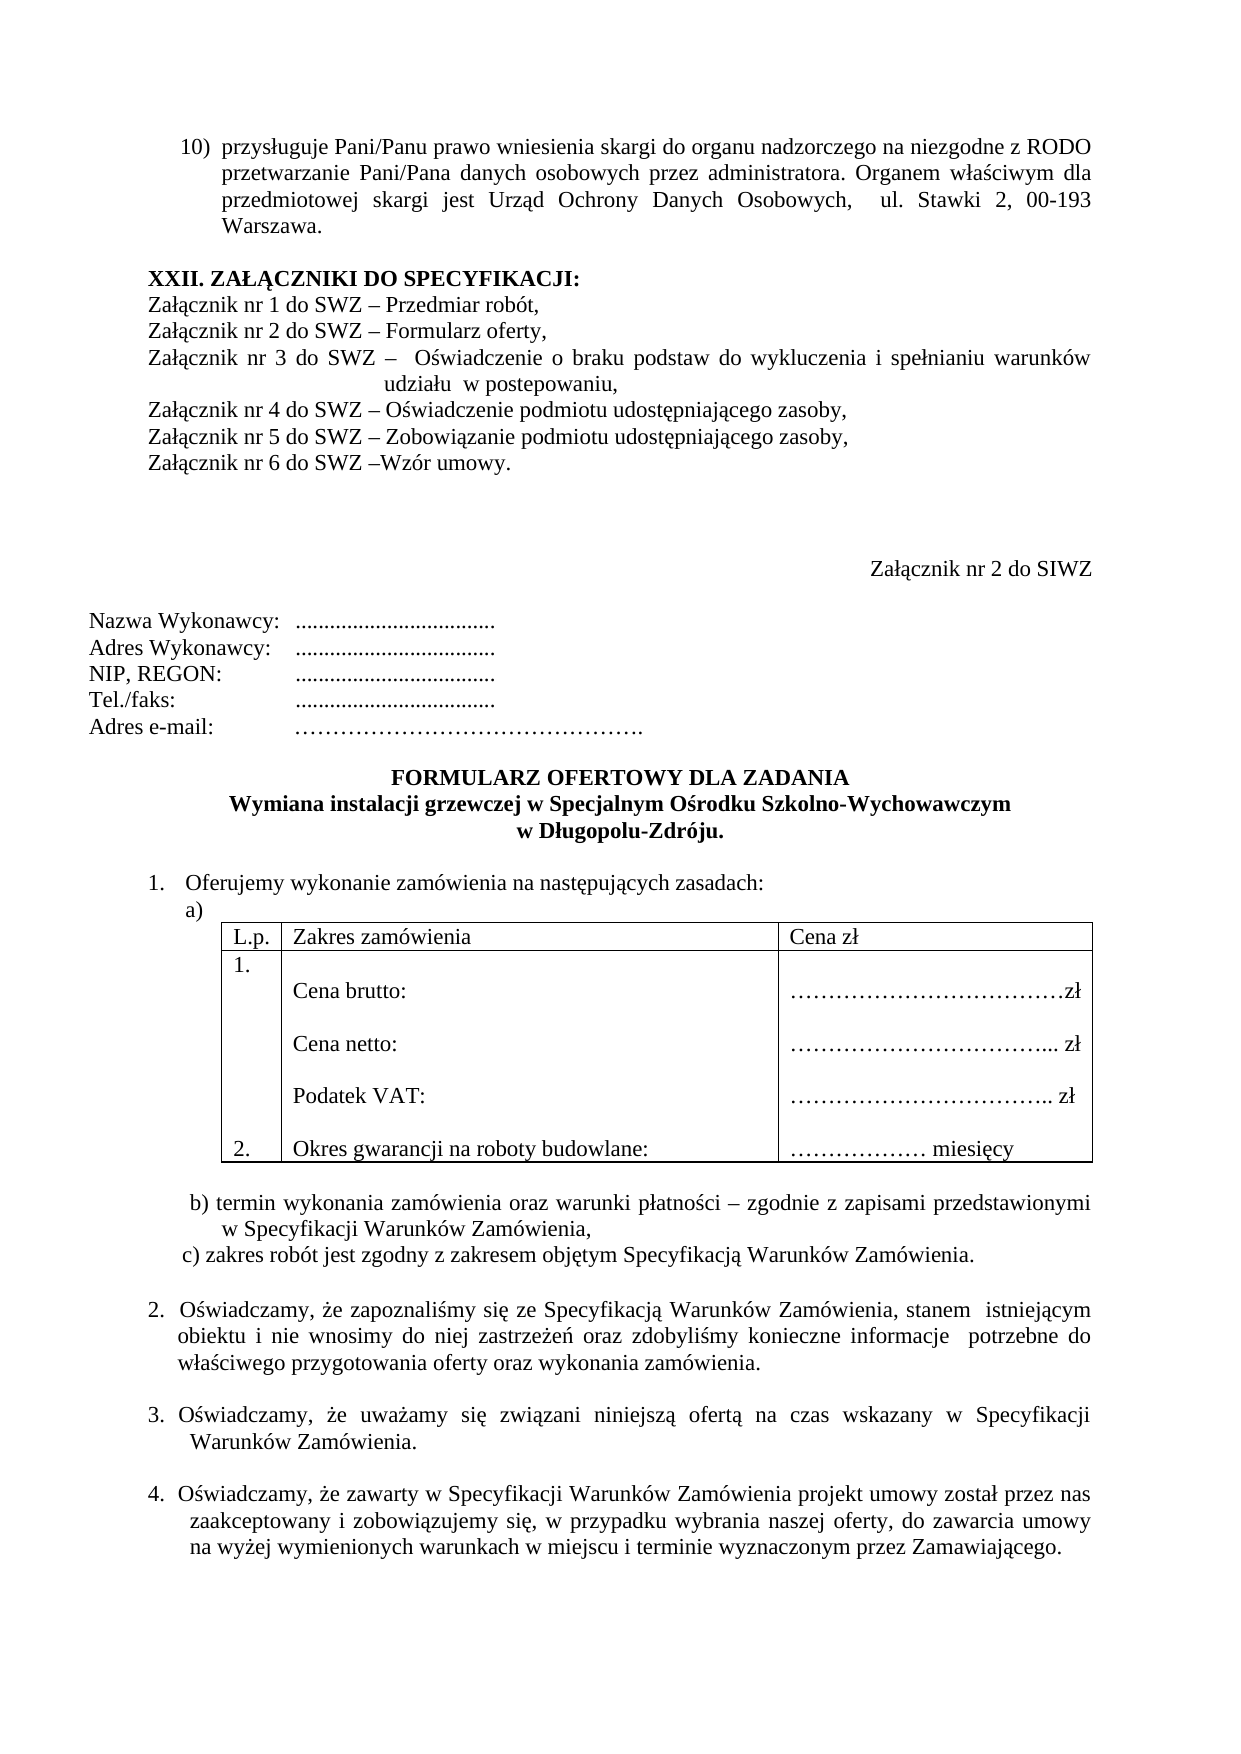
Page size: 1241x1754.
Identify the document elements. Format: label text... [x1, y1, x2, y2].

text a) [185, 896, 1093, 922]
text Załącznik nr 4 do SWZ – Oświadczenie podmiotu udostępniającego zasoby, [148, 396, 1093, 423]
list przysługuje Pani/Panu prawo wniesienia skargi do organu nadzorczego na niezgodne z RODO przetwarzanie Pani/Pana danych osobowych przez administratora. Organem właściwym dla przedmiotowej skargi jest Urząd Ochrony Danych Osobowych, ul. Stawki 2, 00-193 Warszawa. [180, 133, 1093, 238]
table_header L.p. [222, 923, 281, 949]
text b) termin wykonania zamówienia oraz warunki płatności – zgodnie z zapisami przedstawionymi w Specyfikacji Warunków Zamówienia, [189, 1189, 1093, 1242]
text 2. Oświadczamy, że zapoznaliśmy się ze Specyfikacją Warunków Zamówienia, stanem istniejącym obiektu i nie wnosimy do niej zastrzeżeń oraz zdobyliśmy konieczne informacje potrzebne do właściwego przygotowania oferty oraz wykonania zamówienia. [148, 1296, 1093, 1375]
text Załącznik nr 1 do SWZ – Przedmiar robót, [148, 291, 1093, 317]
list Oferujemy wykonanie zamówienia na następujących zasadach: [148, 869, 1093, 896]
text NIP, REGON: ................................... [88, 660, 1093, 686]
text Nazwa Wykonawcy: ................................... [88, 607, 1093, 634]
text Załącznik nr 6 do SWZ –Wzór umowy. [148, 449, 1093, 476]
text Tel./faks: ................................... [88, 686, 1093, 713]
text Załącznik nr 5 do SWZ – Zobowiązanie podmiotu udostępniającego zasoby, [148, 423, 1093, 449]
text c) zakres robót jest zgodny z zakresem objętym Specyfikacją Warunków Zamówienia. [148, 1242, 1093, 1268]
text 4. Oświadczamy, że zawarty w Specyfikacji Warunków Zamówienia projekt umowy został przez nas zaakceptowany i zobowiązujemy się, w przypadku wybrania naszej oferty, do zawarcia umowy na wyżej wymienionych warunkach w miejscu i terminie wyznaczonym przez Zamawiającego. [148, 1480, 1093, 1559]
text Załącznik nr 3 do SWZ – Oświadczenie o braku podstaw do wykluczenia i spełnianiu warunków udziału w postepowaniu, [148, 344, 1093, 396]
text XXII. ZAŁĄCZNIKI DO SPECYFIKACJI: [148, 265, 1093, 291]
table_cell ………………………………zł ……………………………... zł …………………………….. zł ……………… miesięcy [779, 951, 1092, 1161]
table_cell Cena brutto: Cena netto: Podatek VAT: Okres gwarancji na roboty budowlane: [282, 951, 778, 1161]
text Adres e-mail: ………………………………………. [88, 713, 1093, 739]
text Wymiana instalacji grzewczej w Specjalnym Ośrodku Szkolno-Wychowawczym [148, 790, 1093, 817]
table_header Zakres zamówienia [282, 923, 778, 949]
table_cell 1. 2. [222, 951, 281, 1161]
text FORMULARZ OFERTOWY DLA ZADANIA [148, 764, 1093, 790]
table_header Cena zł [779, 923, 1092, 949]
text Adres Wykonawcy: ................................... [88, 634, 1093, 660]
text w Długopolu-Zdróju. [148, 817, 1093, 843]
text 3. Oświadczamy, że uważamy się związani niniejszą ofertą na czas wskazany w Specyfikacji Warunków Zamówienia. [148, 1401, 1093, 1454]
text Załącznik nr 2 do SIWZ [148, 554, 1093, 581]
text Załącznik nr 2 do SWZ – Formularz oferty, [148, 317, 1093, 344]
